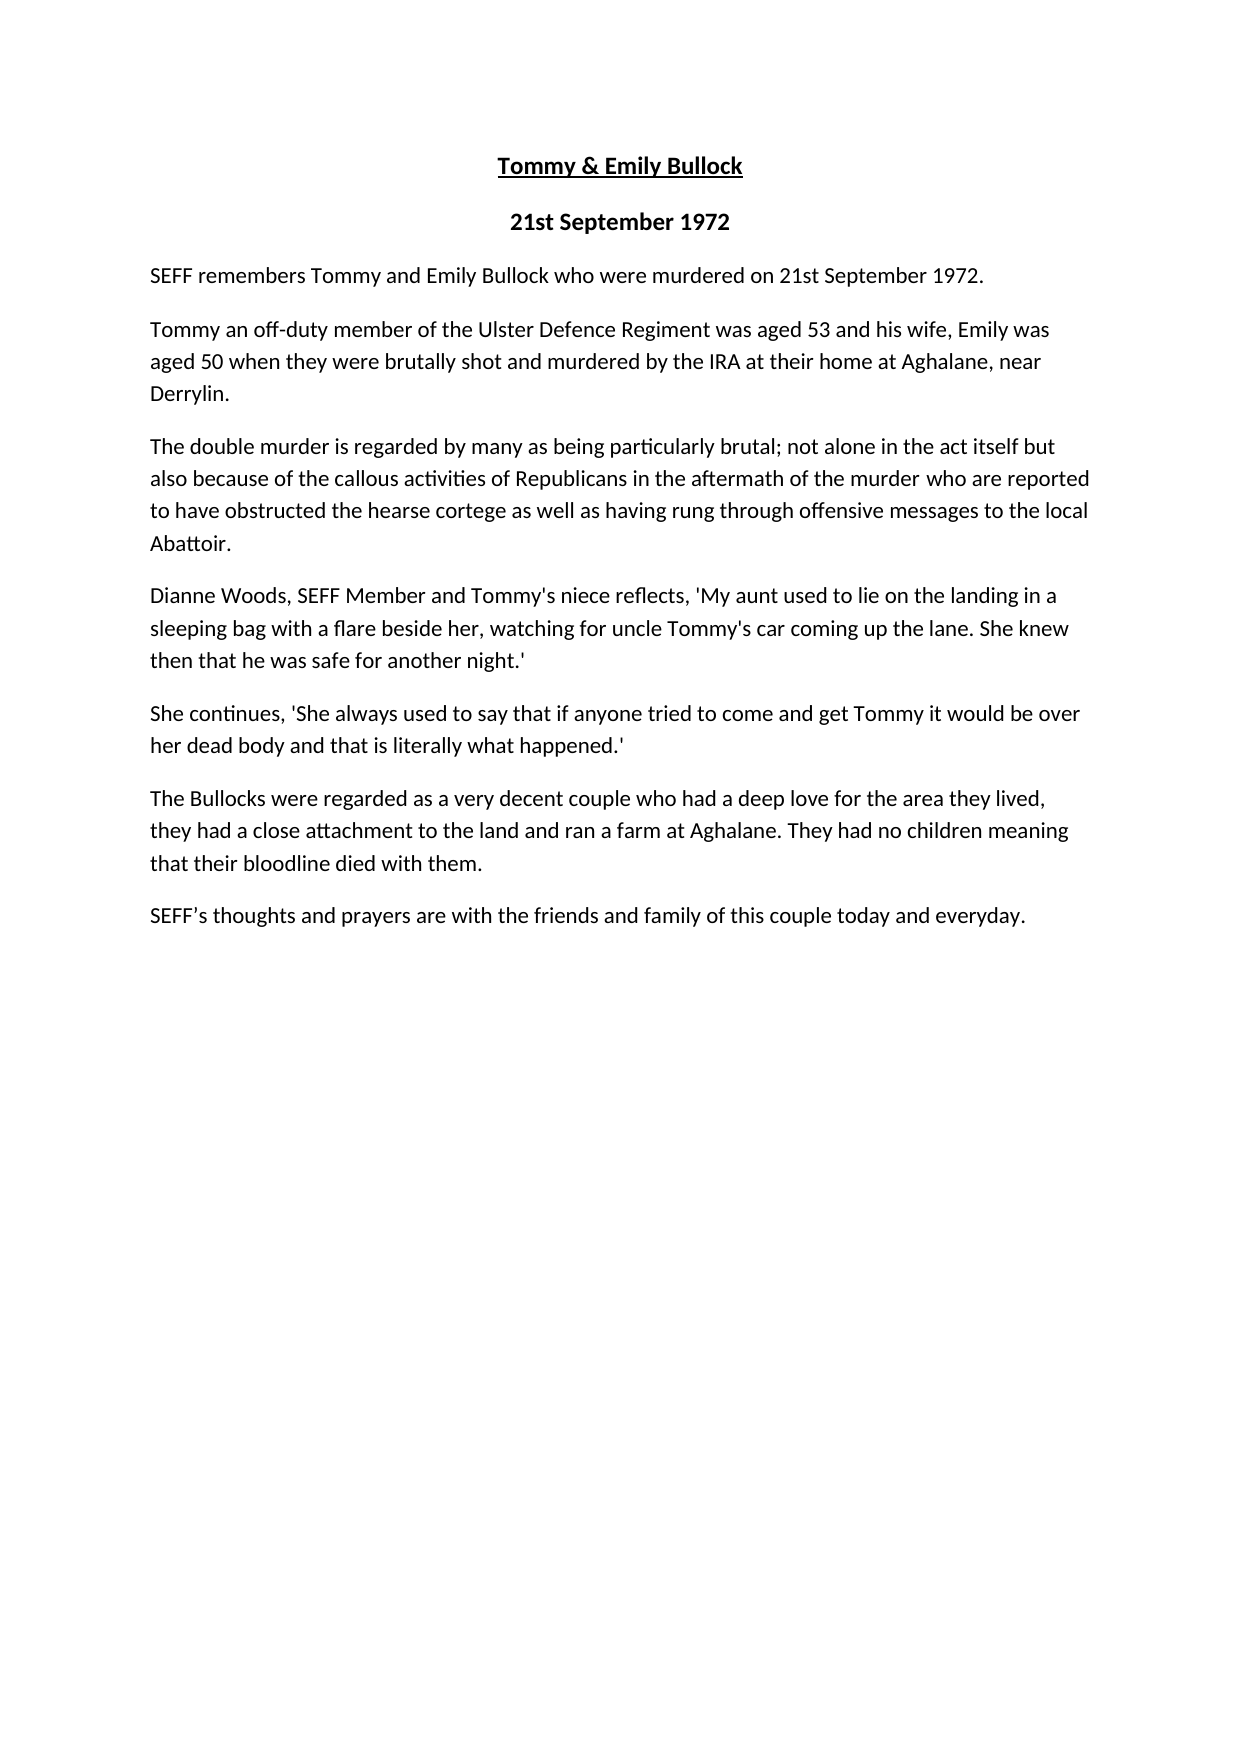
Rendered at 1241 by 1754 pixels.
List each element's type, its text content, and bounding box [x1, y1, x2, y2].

text Dianne Woods, SEFF Member and Tommy's niece reflects, 'My aunt used to lie on the landing in a sleeping bag with a flare beside her, watching for uncle Tommy's car coming up the lane. She knew then that he was safe for another night.' [150, 582, 1090, 674]
text SEFF remembers Tommy and Emily Bullock who were murdered on 21st September 1972. [150, 262, 1090, 290]
text The Bullocks were regarded as a very decent couple who had a deep love for the area they lived, they had a close attachment to the land and ran a farm at Aghalane. They had no children meaning that their bloodline died with them. [150, 784, 1090, 877]
text 21st September 1972 [150, 206, 1090, 236]
text Tommy & Emily Bullock [150, 150, 1090, 181]
text Tommy an off-duty member of the Ulster Defence Regiment was aged 53 and his wife, Emily was aged 50 when they were brutally shot and murdered by the IRA at their home at Aghalane, near Derrylin. [150, 315, 1090, 407]
text The double murder is regarded by many as being particularly brutal; not alone in the act itself but also because of the callous activities of Republicans in the aftermath of the murder who are reported to have obstructed the hearse cortege as well as having rung through offensive messages to the local Abattoir. [150, 432, 1090, 557]
text SEFF’s thoughts and prayers are with the friends and family of this couple today and everyday. [150, 902, 1090, 930]
text She continues, 'She always used to say that if anyone tried to come and get Tommy it would be over her dead body and that is literally what happened.' [150, 699, 1090, 759]
